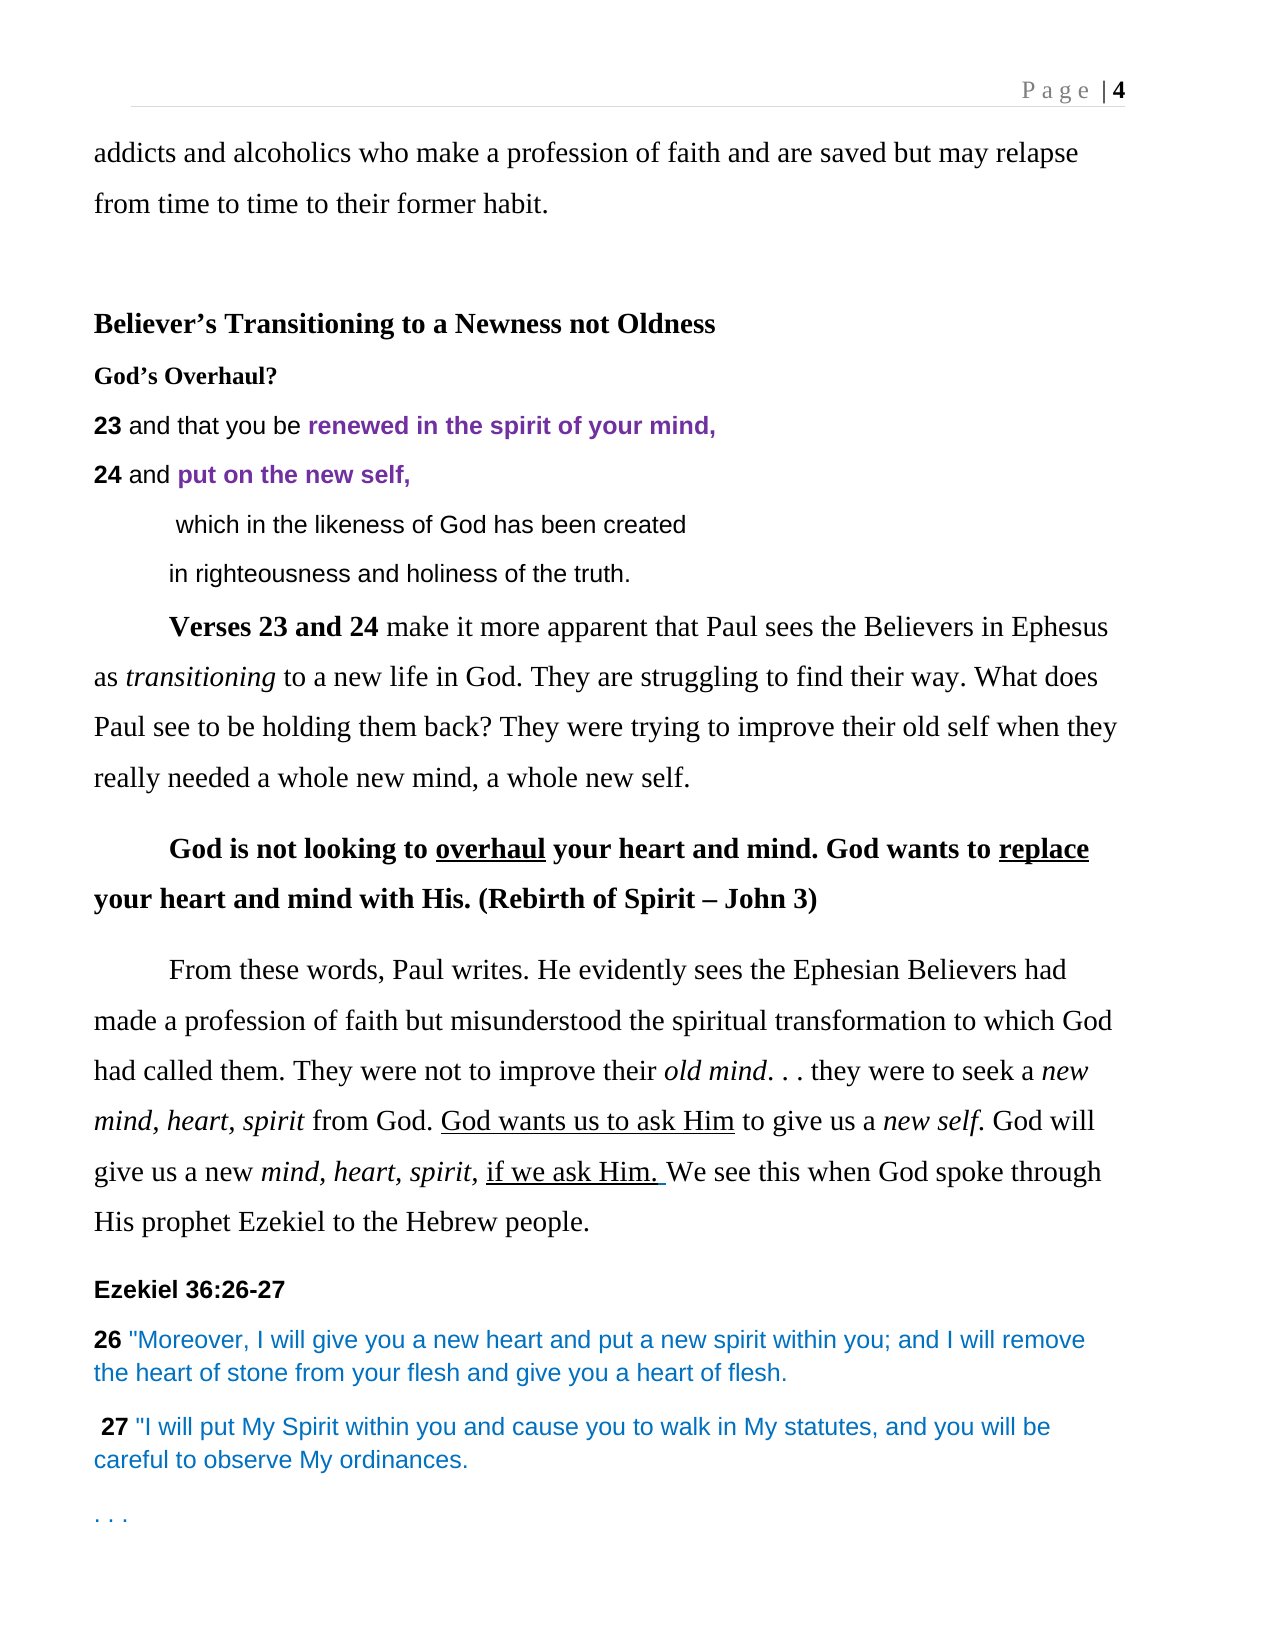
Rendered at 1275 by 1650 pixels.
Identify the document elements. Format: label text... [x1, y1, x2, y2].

text 23 and that you be renewed in the spirit of your mind, [94, 411, 1125, 439]
text which in the likeness of God has been created [94, 510, 1125, 538]
text From these words, Paul writes. He evidently sees the Ephesian Believers had made a profession of faith but misunderstood the spiritual transformation to which God had called them. They were not to improve their old mind. . . they were to seek a new mind, heart, spirit from God. God wants us to ask Him to give us a new self. God will give us a new mind, heart, spirit, if we ask Him. We see this when God spoke through His prophet Ezekiel to the Hebrew people. [94, 952, 1125, 1238]
text . . . [94, 1499, 1125, 1527]
text 24 and put on the new self, [94, 460, 1125, 489]
text in righteousness and holiness of the truth. [94, 559, 1125, 588]
text Ezekiel 36:26-27 [94, 1275, 1125, 1304]
text God’s Overhaul? [94, 361, 1125, 390]
text Verses 23 and 24 make it more apparent that Paul sees the Believers in Ephesus as transitioning to a new life in God. They are struggling to find their way. What does Paul see to be holding them back? They were trying to improve their old self when they really needed a whole new mind, a whole new self. [94, 609, 1125, 793]
text 26 "Moreover, I will give you a new heart and put a new spirit within you; and I will remove the heart of stone from your flesh and give you a heart of flesh. [94, 1325, 1125, 1387]
text 27 "I will put My Spirit within you and cause you to walk in My statutes, and you will be careful to observe My ordinances. [94, 1412, 1125, 1473]
text God is not looking to overhaul your heart and mind. God wants to replace your heart and mind with His. (Rebirth of Spirit – John 3) [94, 831, 1125, 915]
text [94, 136, 1125, 219]
text Believer’s Transitioning to a Newness not Oldness [94, 307, 1125, 340]
